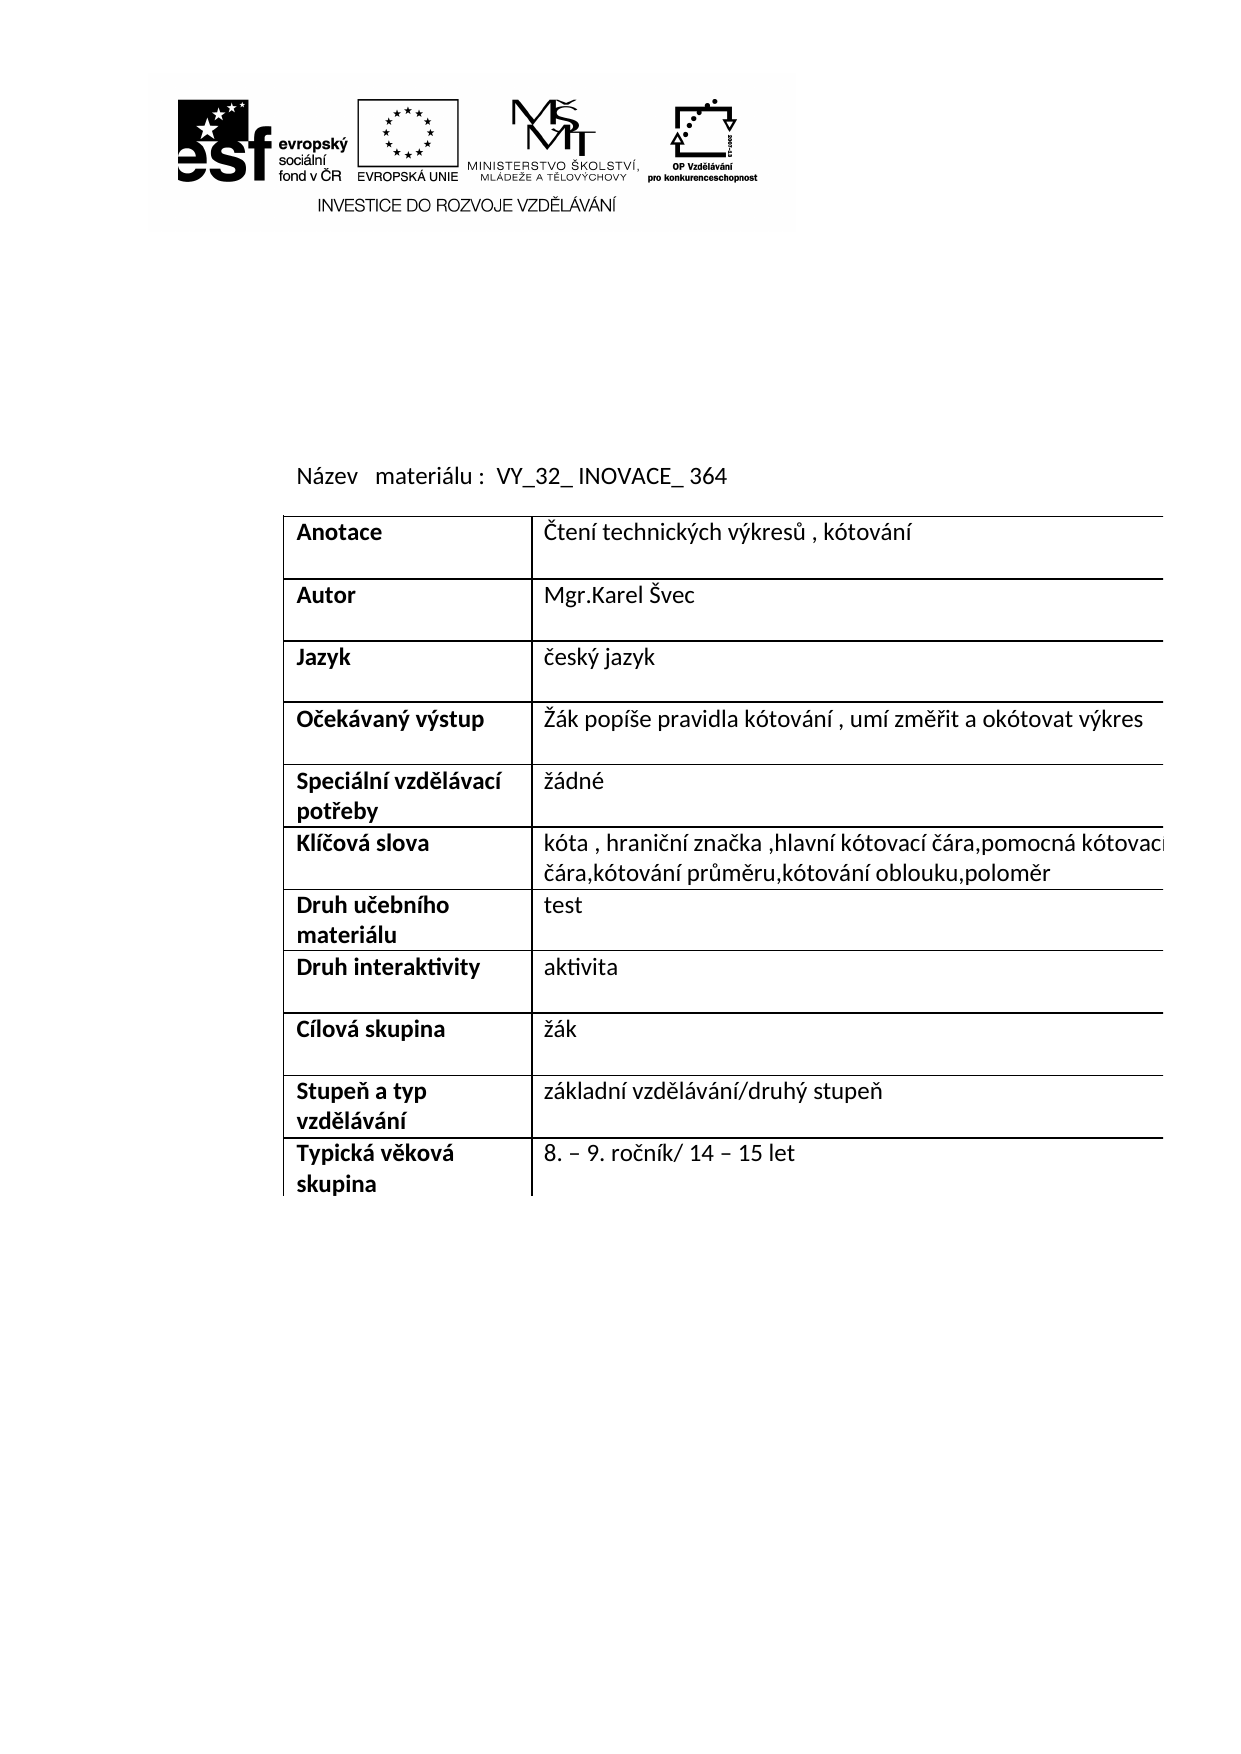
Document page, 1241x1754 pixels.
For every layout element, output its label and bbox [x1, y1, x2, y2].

picture [147, 73, 797, 232]
